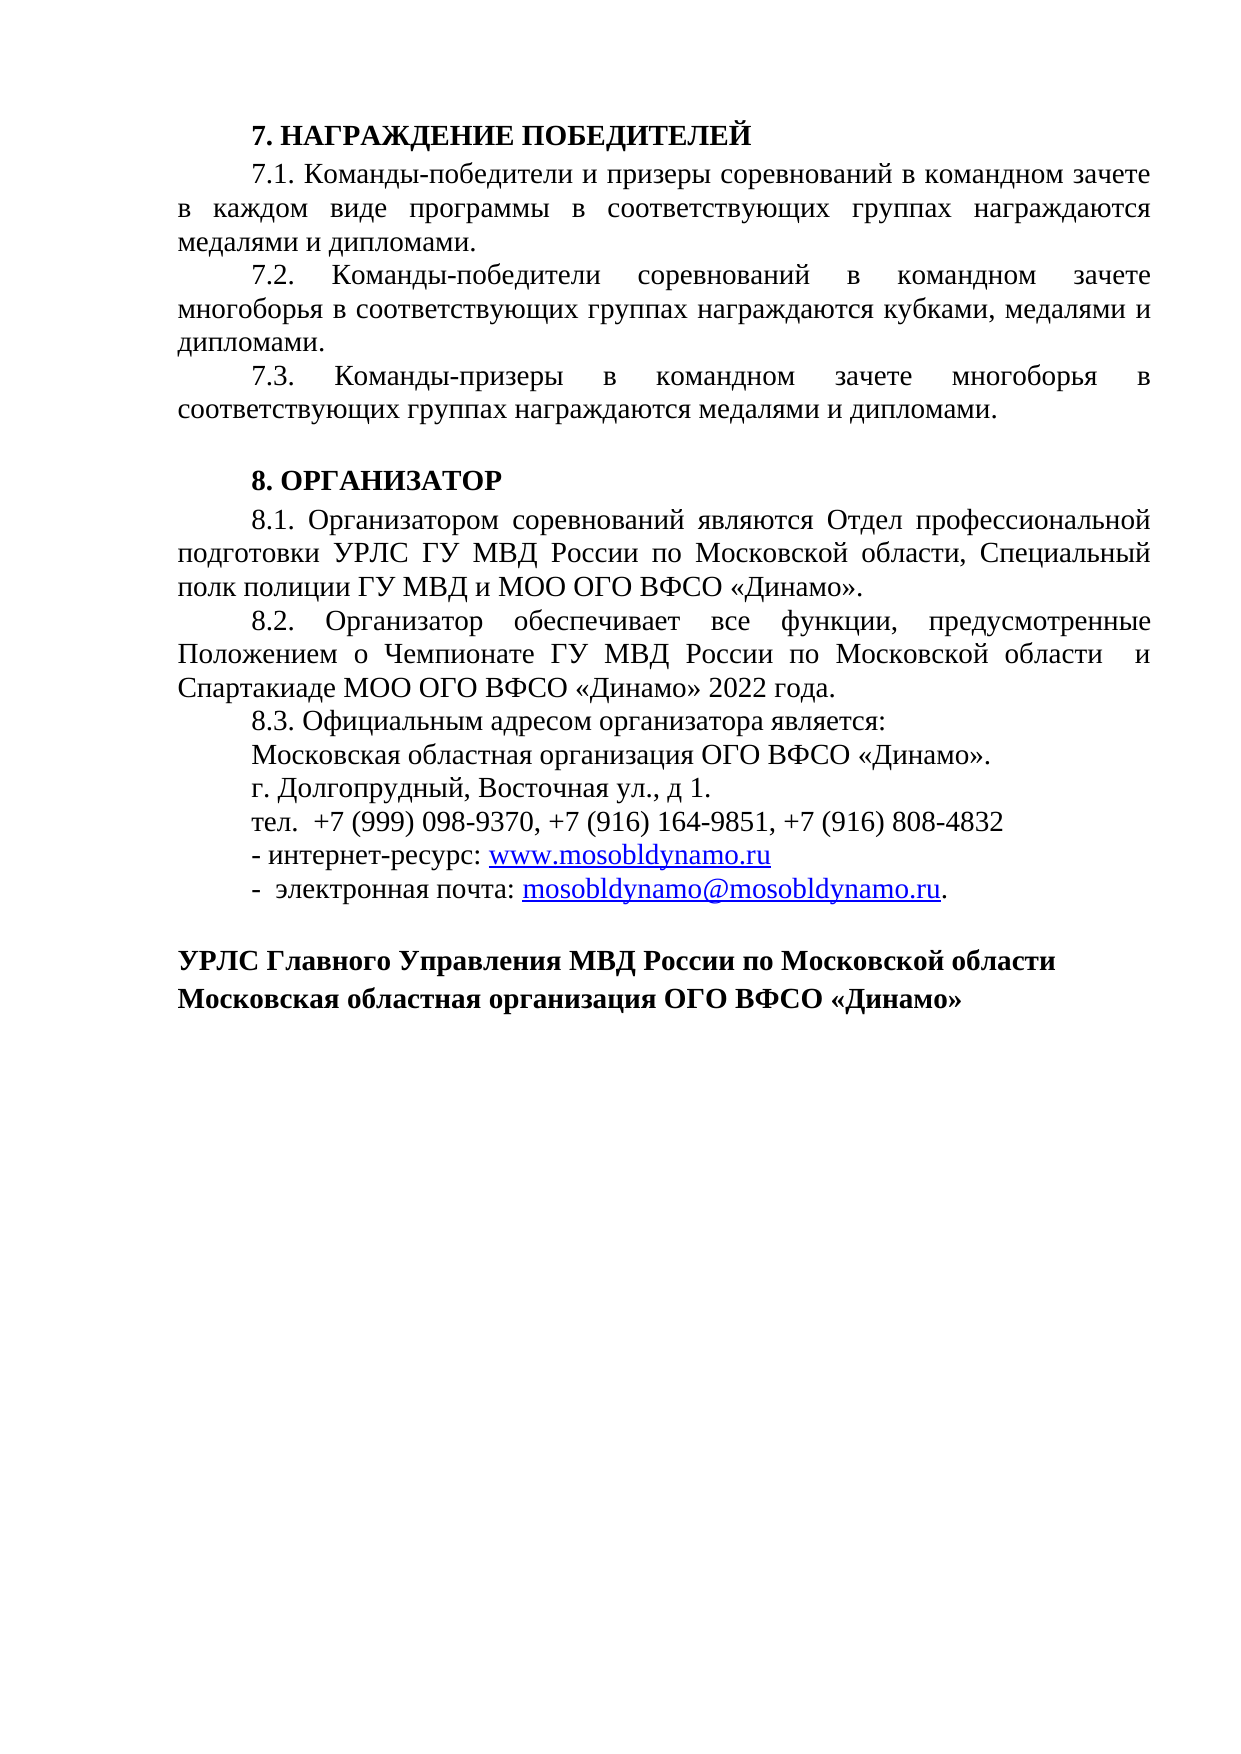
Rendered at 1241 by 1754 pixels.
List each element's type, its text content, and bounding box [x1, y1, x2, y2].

text 8. ОРГАНИЗАТОР [177, 463, 1152, 497]
text 7.3. Команды-призеры в командном зачете многоборья в соответствующих группах награждаются медалями и дипломами. [177, 358, 1152, 425]
text г. Долгопрудный, Восточная ул., д 1. [177, 770, 1152, 804]
text - электронная почта: mosobldynamo@mosobldynamo.ru. [177, 871, 1152, 904]
text 7.2. Команды-победители соревнований в командном зачете многоборья в соответствующих группах награждаются кубками, медалями и дипломами. [177, 257, 1152, 358]
text Московская областная организация ОГО ВФСО «Динамо». [177, 737, 1152, 770]
text 7. НАГРАЖДЕНИЕ ПОБЕДИТЕЛЕЙ [177, 118, 1152, 152]
text УРЛС Главного Управления МВД России по Московской области [177, 943, 1152, 977]
text 8.3. Официальным адресом организатора является: [177, 703, 1152, 737]
text 7.1. Команды-победители и призеры соревнований в командном зачете в каждом виде программы в соответствующих группах награждаются медалями и дипломами. [177, 157, 1152, 257]
text 8.2. Организатор обеспечивает все функции, предусмотренные Положением о Чемпионате ГУ МВД России по Московской области и Спартакиаде МОО ОГО ВФСО «Динамо» 2022 года. [177, 603, 1152, 703]
text 8.1. Организатором соревнований являются Отдел профессиональной подготовки УРЛС ГУ МВД России по Московской области, Специальный полк полиции ГУ МВД и МОО ОГО ВФСО «Динамо». [177, 502, 1152, 603]
text тел. +7 (999) 098-9370, +7 (916) 164-9851, +7 (916) 808-4832 [177, 804, 1152, 837]
text - интернет-ресурс: www.mosobldynamo.ru [177, 837, 1152, 871]
text Московская областная организация ОГО ВФСО «Динамо» [177, 982, 1152, 1015]
